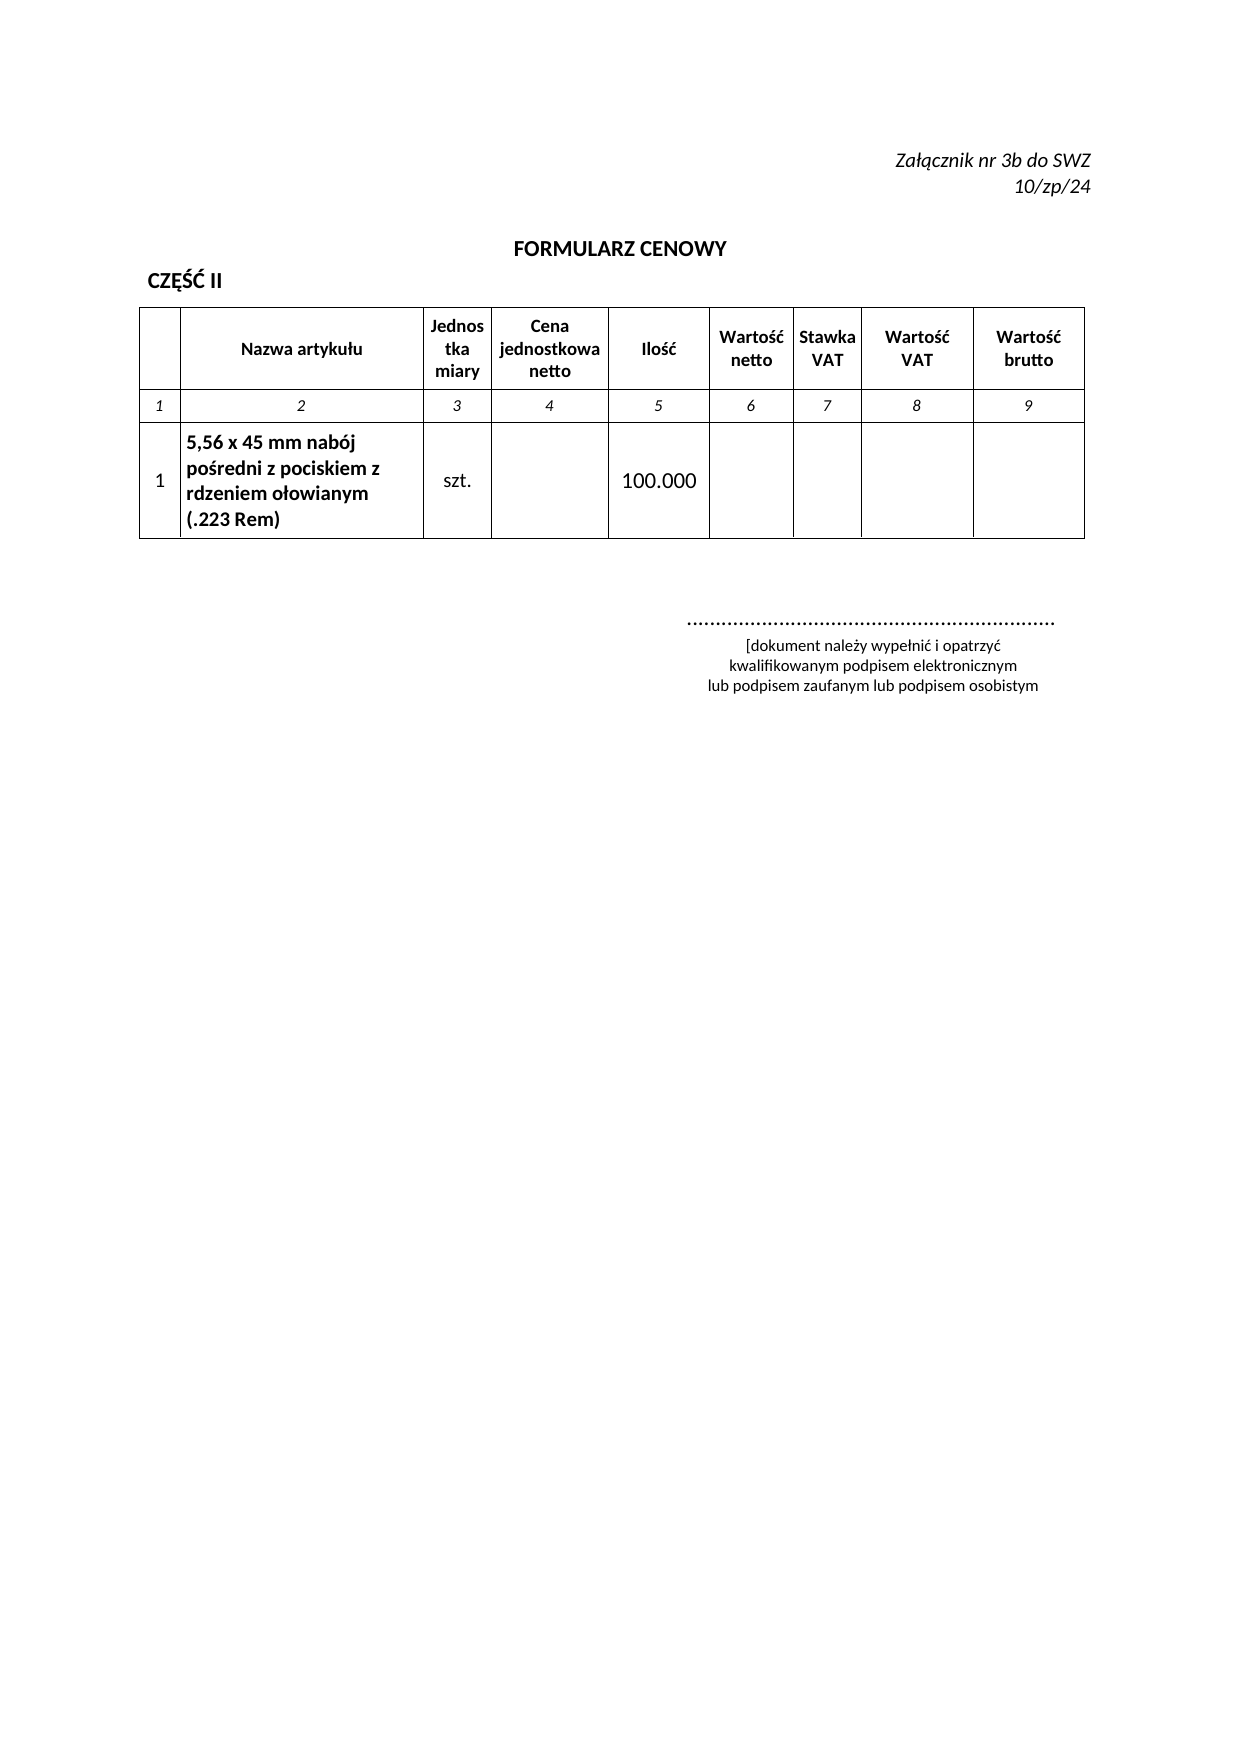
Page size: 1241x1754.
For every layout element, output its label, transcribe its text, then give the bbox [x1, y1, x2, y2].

table_cell 9 [974, 390, 1084, 422]
text FORMULARZ CENOWY [148, 234, 1093, 262]
table_header Wartość VAT [862, 308, 973, 389]
table_header Ilość [609, 308, 709, 389]
table_header Stawka VAT [794, 308, 861, 389]
table_cell 3 [424, 390, 491, 422]
table_cell 5 [609, 390, 709, 422]
text kwalifikowanym podpisem elektronicznym [654, 655, 1093, 676]
table_cell 8 [862, 390, 973, 422]
table_cell 2 [181, 390, 423, 422]
table_cell 6 [710, 390, 793, 422]
text lub podpisem zaufanym lub podpisem osobistym [654, 676, 1093, 696]
table_cell 1 [140, 423, 180, 537]
table_cell [710, 423, 793, 537]
table_cell [492, 423, 608, 537]
table_cell 4 [492, 390, 608, 422]
text [dokument należy wypełnić i opatrzyć [654, 635, 1093, 655]
table_cell [974, 423, 1084, 537]
table_header Jednostka miary [424, 308, 491, 389]
text Załącznik nr 3b do SWZ [148, 148, 1093, 173]
text ................................................................ [650, 603, 1093, 631]
table_cell 1 [140, 390, 180, 422]
table_cell 100.000 [609, 423, 709, 537]
text 10/zp/24 [148, 173, 1093, 198]
table_header Nazwa artykułu [181, 308, 423, 389]
table_cell [862, 423, 973, 537]
table_cell 5,56 x 45 mm nabój pośredni z pociskiem z rdzeniem ołowianym (.223 Rem) [181, 423, 423, 537]
text CZĘŚĆ II [148, 267, 1093, 294]
table_header Cena jednostkowa netto [492, 308, 608, 389]
table_cell 7 [794, 390, 861, 422]
table_header Wartość netto [710, 308, 793, 389]
table_cell szt. [424, 423, 491, 537]
table_header lp [140, 308, 180, 389]
table_header Wartość brutto [974, 308, 1084, 389]
table_cell [794, 423, 861, 537]
